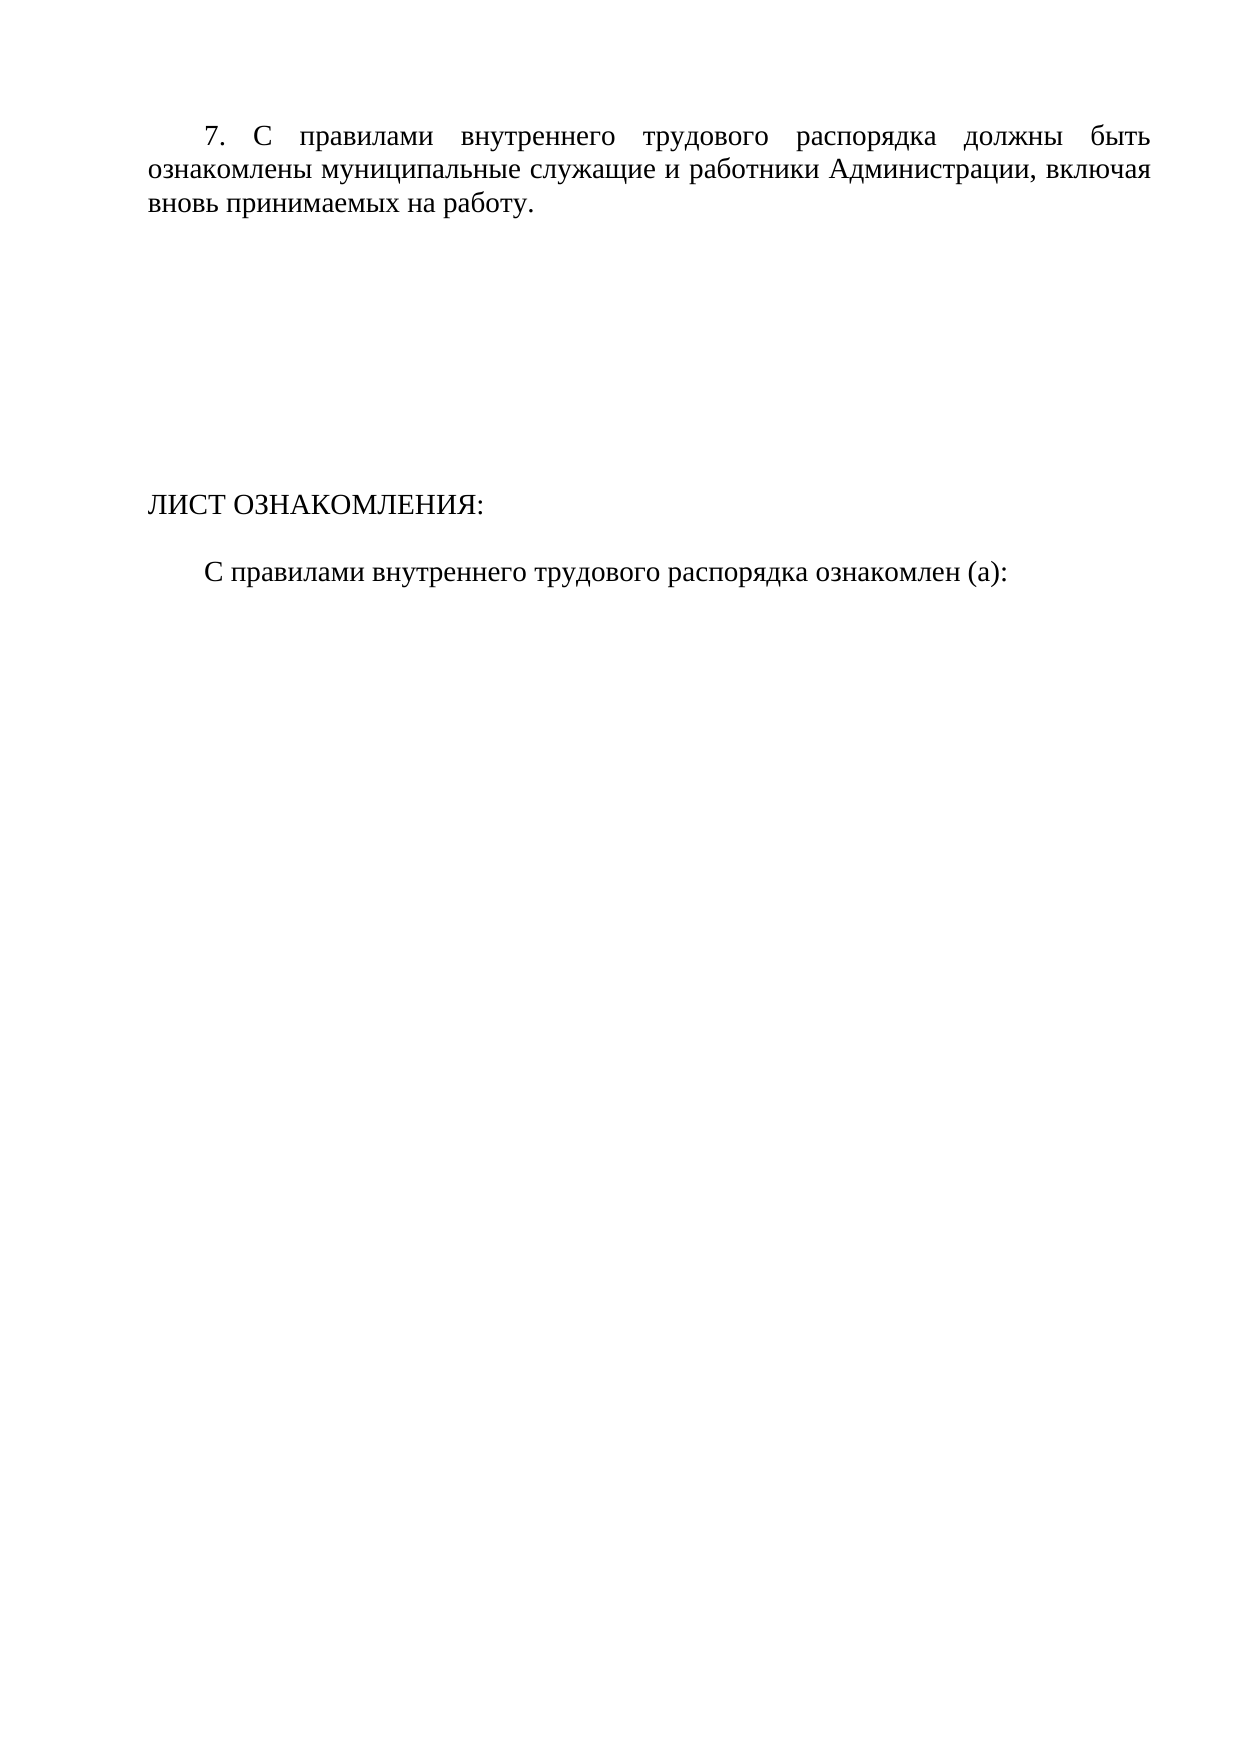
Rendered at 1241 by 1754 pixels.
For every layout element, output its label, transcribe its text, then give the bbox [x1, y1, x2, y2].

text 7. С правилами внутреннего трудового распорядка должны быть ознакомлены муниципальные служащие и работники Администрации, включая вновь принимаемых на работу. [148, 118, 1152, 219]
text ЛИСТ ОЗНАКОМЛЕНИЯ: [148, 487, 1152, 521]
text С правилами внутреннего трудового распорядка ознакомлен (а): [148, 554, 1152, 588]
